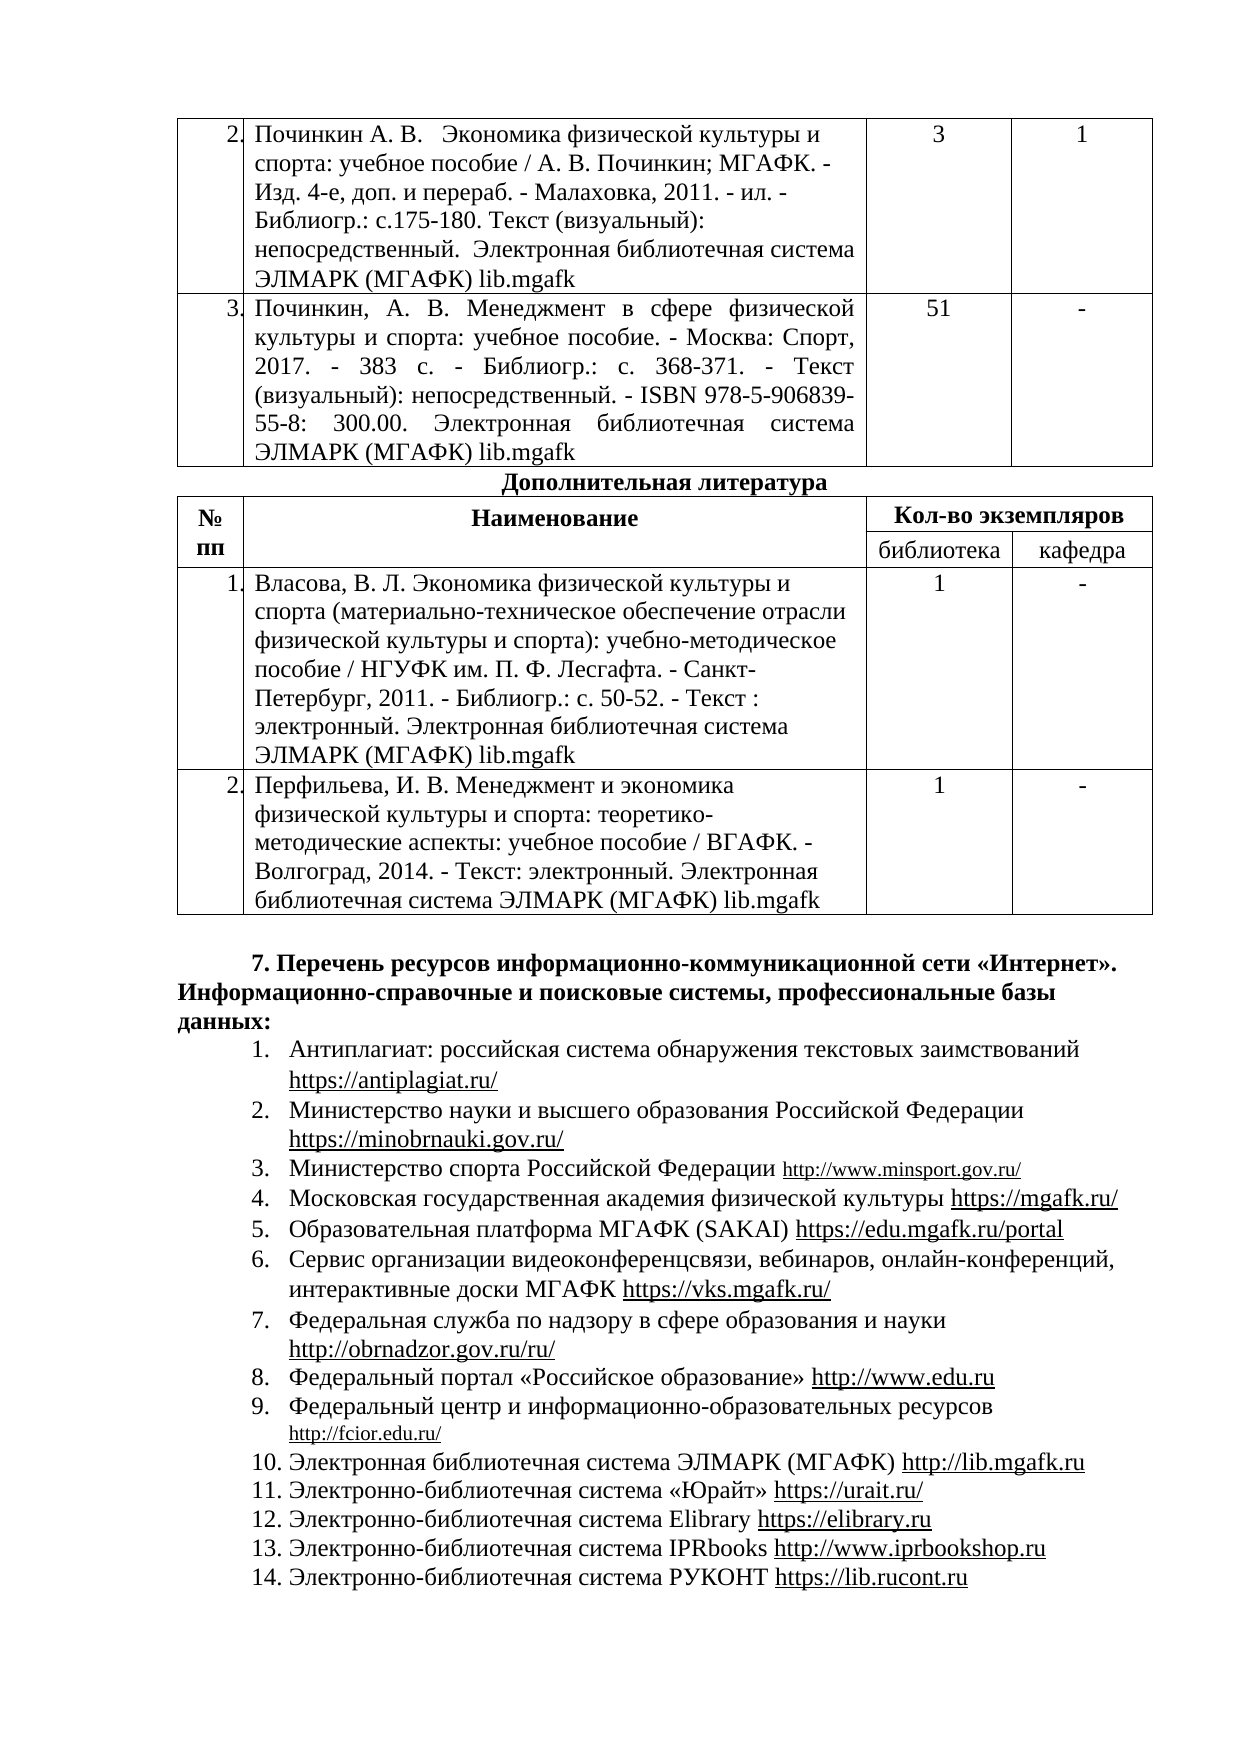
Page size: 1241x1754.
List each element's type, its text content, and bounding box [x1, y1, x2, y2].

table_cell 3 [867, 119, 1011, 292]
text Дополнительная литература [177, 467, 1152, 496]
list Электронно-библиотечная система IPRbooks http://www.iprbookshop.ru [251, 1533, 1152, 1562]
table_cell [178, 568, 243, 769]
table_cell 1 [867, 568, 1012, 769]
table_cell [178, 294, 243, 466]
list Антиплагиат: российская система обнаружения текстовых заимствований https://antiplagiat.ru/ [251, 1034, 1152, 1094]
table_header Наименование [244, 497, 866, 567]
list Электронная библиотечная система ЭЛМАРК (МГАФК) http://lib.mgafk.ru [251, 1447, 1152, 1476]
table_cell - [1012, 294, 1152, 466]
list Московская государственная академия физической культуры https://mgafk.ru/ [251, 1183, 1152, 1212]
table_cell 1 [1012, 119, 1152, 292]
list Сервис организации видеоконференцсвязи, вебинаров, онлайн-конференций, интерактивные доски МГАФК https://vks.mgafk.ru/ [251, 1244, 1152, 1303]
text 7. Перечень ресурсов информационно-коммуникационной сети «Интернет». Информационно-справочные и поисковые системы, профессиональные базы данных: [177, 948, 1152, 1034]
table_cell 51 [867, 294, 1011, 466]
list Электронно-библиотечная система Elibrary https://elibrary.ru [251, 1504, 1152, 1533]
list Федеральный центр и информационно-образовательных ресурсов http://fcior.edu.ru/ [251, 1391, 1152, 1445]
list Федеральный портал «Российское образование» http://www.edu.ru [251, 1362, 1152, 1391]
list Электронно-библиотечная система РУКОНТ https://lib.rucont.ru [251, 1562, 1152, 1591]
list Министерство науки и высшего образования Российской Федерации https://minobrnauki.gov.ru/ [251, 1095, 1152, 1153]
table_cell библиотека [867, 532, 1012, 567]
table_cell 1 [867, 770, 1012, 914]
table_cell кафедра [1013, 532, 1152, 567]
table_cell - [1013, 770, 1152, 914]
list Министерство спорта Российской Федерации http://www.minsport.gov.ru/ [251, 1153, 1152, 1182]
table_cell Починкин А. В. Экономика физической культуры и спорта: учебное пособие / А. В. Починкин; МГАФК. - Изд. 4-е, доп. и перераб. - Малаховка, 2011. - ил. - Библиогр.: с.175-180. Текст (визуальный): непосредственный. Электронная библиотечная система ЭЛМАРК (МГАФК) lib.mgafk [244, 119, 866, 292]
list Федеральная служба по надзору в сфере образования и науки http://obrnadzor.gov.ru/ru/ [251, 1305, 1152, 1362]
table_header Кол-во экземпляров [867, 497, 1152, 531]
table_header № пп [178, 497, 243, 567]
table_cell Починкин, А. В. Менеджмент в сфере физической культуры и спорта: учебное пособие. - Москва: Спорт, 2017. - 383 с. - Библиогр.: с. 368-371. - Текст (визуальный): непосредственный. - ISBN 978-5-906839-55-8: 300.00. Электронная библиотечная система ЭЛМАРК (МГАФК) lib.mgafk [244, 294, 866, 466]
table_cell Перфильева, И. В. Менеджмент и экономика физической культуры и спорта: теоретико-методические аспекты: учебное пособие / ВГАФК. - Волгоград, 2014. - Текст: электронный. Электронная библиотечная система ЭЛМАРК (МГАФК) lib.mgafk [244, 770, 866, 914]
list Образовательная платформа МГАФК (SAKAI) https://edu.mgafk.ru/portal [251, 1214, 1152, 1242]
table_cell Власова, В. Л. Экономика физической культуры и спорта (материально-техническое обеспечение отрасли физической культуры и спорта): учебно-методическое пособие / НГУФК им. П. Ф. Лесгафта. - Санкт-Петербург, 2011. - Библиогр.: с. 50-52. - Текст : электронный. Электронная библиотечная система ЭЛМАРК (МГАФК) lib.mgafk [244, 568, 866, 769]
list Электронно-библиотечная система «Юрайт» https://urait.ru/ [251, 1476, 1152, 1504]
table_cell [178, 119, 243, 292]
table_cell [178, 770, 243, 914]
table_cell - [1013, 568, 1152, 769]
